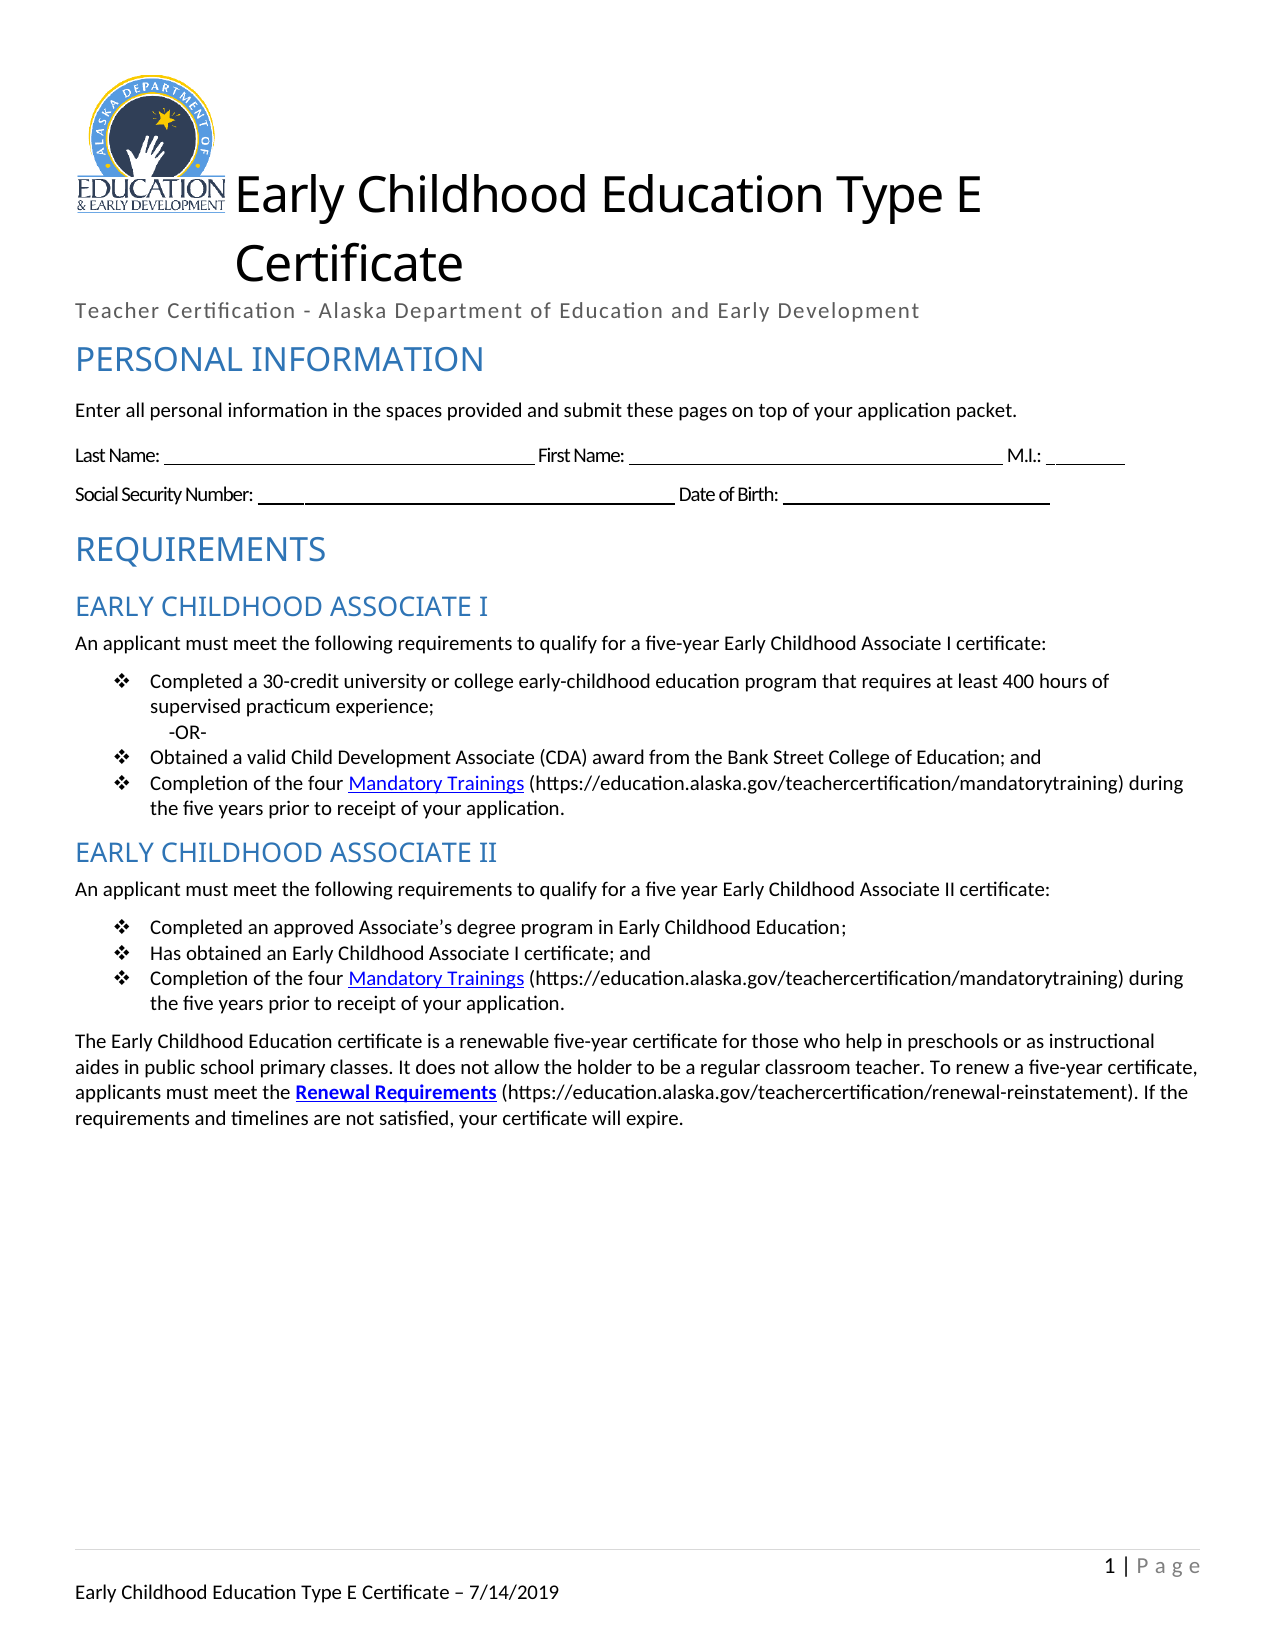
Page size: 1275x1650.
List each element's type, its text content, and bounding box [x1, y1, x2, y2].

list Completed a 30-credit university or college early-childhood education program that requires at least 400 hours of supervised practicum experience; [112, 668, 1200, 719]
text Social Security Number: Date of Birth: [75, 482, 1200, 507]
list Has obtained an Early Childhood Associate I certificate; and [112, 940, 1200, 965]
text The Early Childhood Education certificate is a renewable five-year certificate for those who help in preschools or as instructional aides in public school primary classes. It does not allow the holder to be a regular classroom teacher. To renew a five-year certificate, applicants must meet the Renewal Requirements (https://education.alaska.gov/teachercertification/renewal-reinstatement). If the requirements and timelines are not satisfied, your certificate will expire. [75, 1028, 1200, 1130]
subtitle EARLY CHILDHOOD ASSOCIATE I [75, 587, 1200, 624]
picture [75, 75, 226, 213]
subtitle Teacher Certification - Alaska Department of Education and Early Development [75, 296, 1200, 324]
list Completion of the four Mandatory Trainings (https://education.alaska.gov/teachercertification/mandatorytraining) during the five years prior to receipt of your application. [112, 770, 1200, 821]
text -OR- [169, 719, 1200, 744]
list Completion of the four Mandatory Trainings (https://education.alaska.gov/teachercertification/mandatorytraining) during the five years prior to receipt of your application. [112, 965, 1200, 1016]
subtitle EARLY CHILDHOOD ASSOCIATE II [75, 833, 1200, 870]
list Obtained a valid Child Development Associate (CDA) award from the Bank Street College of Education; and [112, 744, 1200, 770]
subtitle PERSONAL INFORMATION [75, 336, 1200, 382]
subtitle REQUIREMENTS [75, 526, 1200, 571]
list Completed an approved Associate’s degree program in Early Childhood Education; [112, 914, 1200, 940]
text Enter all personal information in the spaces provided and submit these pages on top of your application packet. [75, 398, 1200, 423]
text An applicant must meet the following requirements to qualify for a five-year Early Childhood Associate I certificate: [75, 630, 1200, 656]
text An applicant must meet the following requirements to qualify for a five year Early Childhood Associate II certificate: [75, 876, 1200, 902]
text Last Name: First Name: M.I.: [75, 442, 1200, 467]
title Early Childhood Education Type E Certificate [75, 75, 1200, 296]
